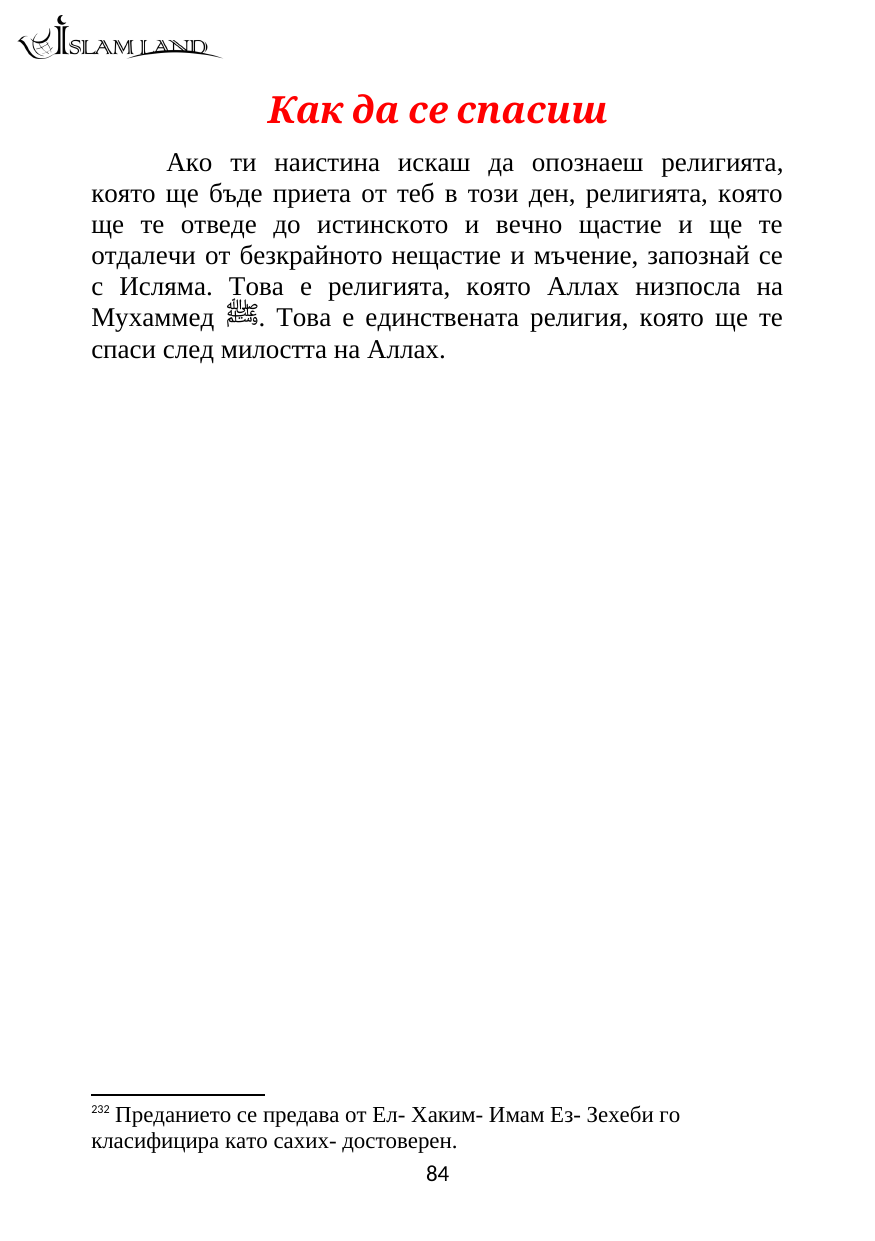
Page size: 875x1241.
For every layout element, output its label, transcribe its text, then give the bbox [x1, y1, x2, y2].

picture [17, 15, 224, 59]
text Ако ти наистина искаш да опознаеш религията, която ще бъде приета от теб в този ден, религията, която ще те отведе до истинското и вечно щастие и ще те отдалечи от безкрайното нещастие и мъчение, запознай се с Исляма. Това е религията, която Аллах низпосла на Мухаммед ﷺ. Това е единствената религия, която ще те спаси след милостта на Аллах. [91, 302, 784, 364]
text Как да се спасиш [91, 90, 784, 133]
